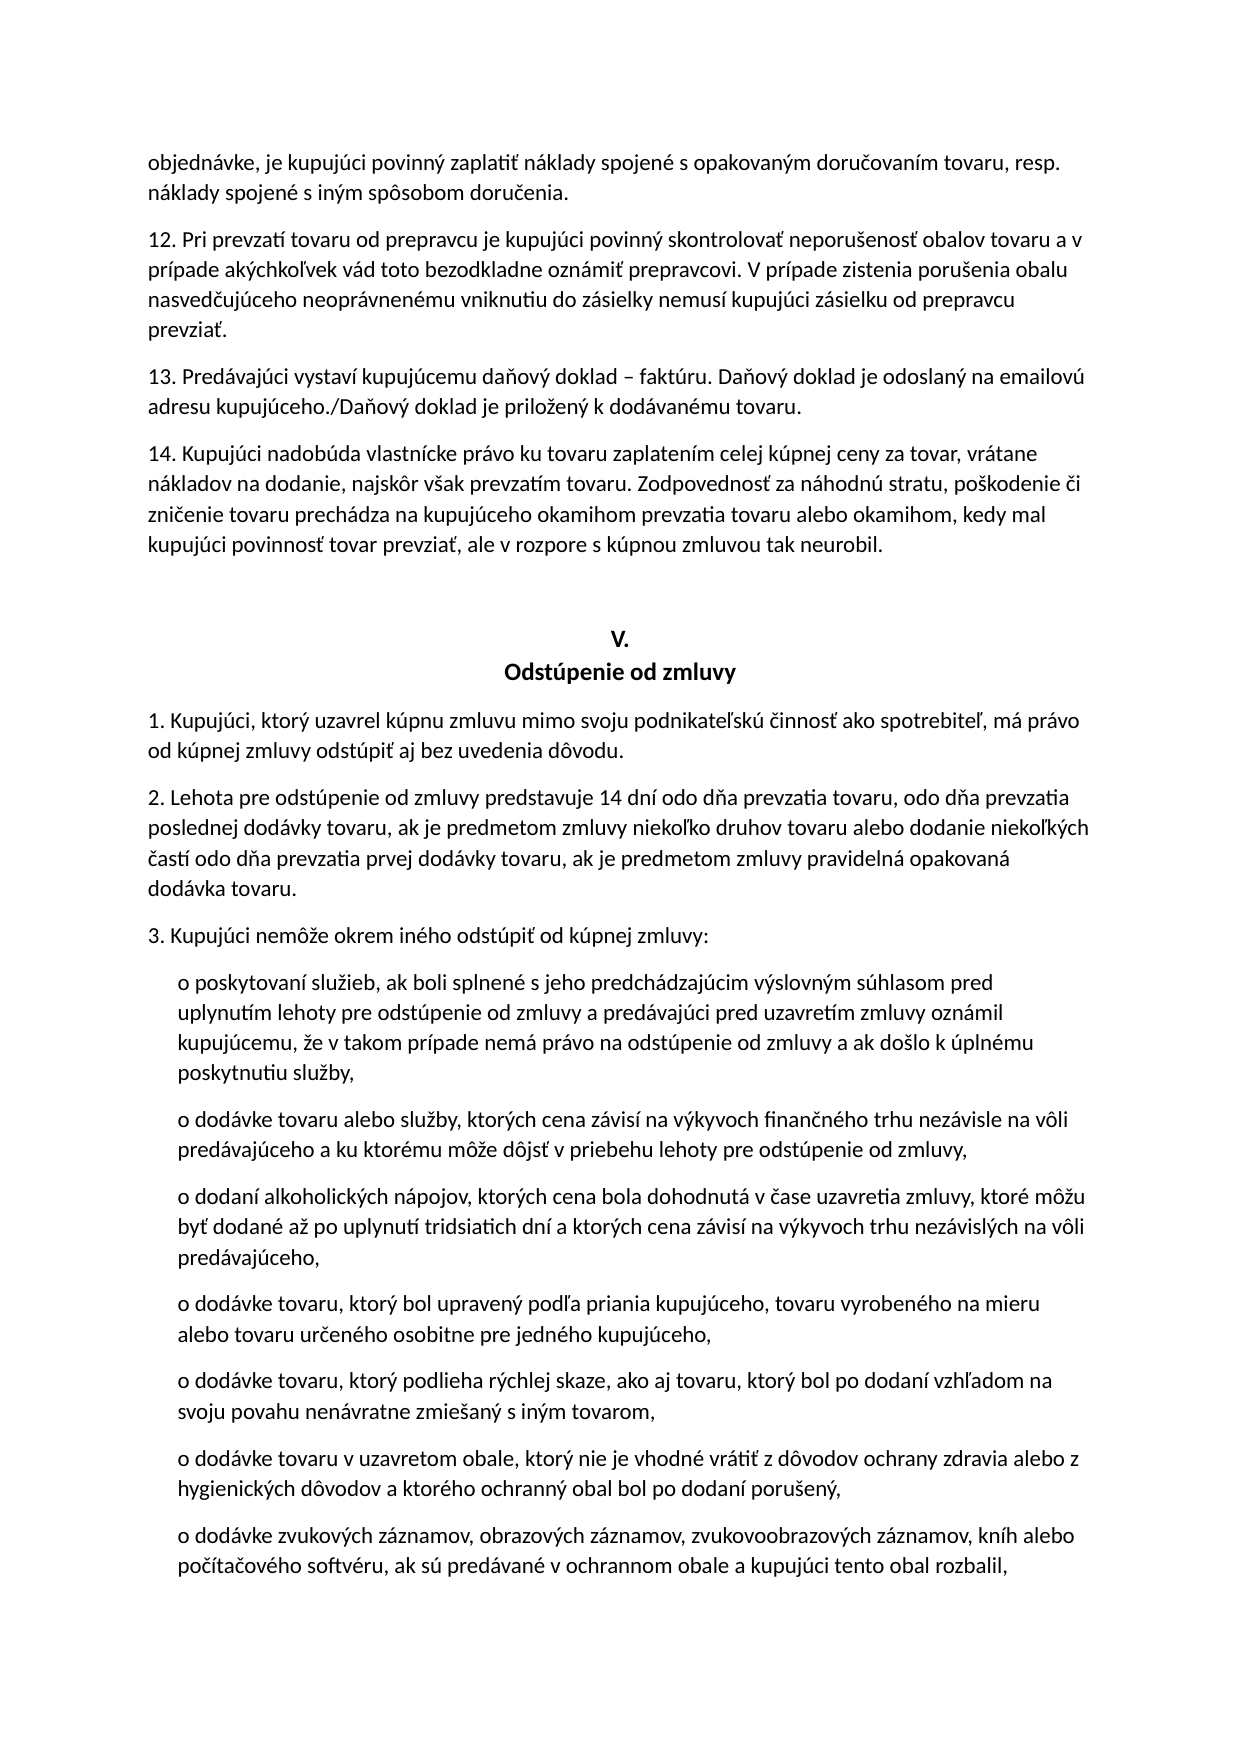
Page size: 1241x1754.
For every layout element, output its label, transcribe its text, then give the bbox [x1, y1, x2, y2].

text 2. Lehota pre odstúpenie od zmluvy predstavuje 14 dní odo dňa prevzatia tovaru, odo dňa prevzatia poslednej dodávky tovaru, ak je predmetom zmluvy niekoľko druhov tovaru alebo dodanie niekoľkých častí odo dňa prevzatia prvej dodávky tovaru, ak je predmetom zmluvy pravidelná opakovaná dodávka tovaru. [148, 783, 1093, 902]
text o poskytovaní služieb, ak boli splnené s jeho predchádzajúcim výslovným súhlasom pred uplynutím lehoty pre odstúpenie od zmluvy a predávajúci pred uzavretím zmluvy oznámil kupujúcemu, že v takom prípade nemá právo na odstúpenie od zmluvy a ak došlo k úplnému poskytnutiu služby, [177, 968, 1093, 1086]
text o dodávke tovaru, ktorý podlieha rýchlej skaze, ako aj tovaru, ktorý bol po dodaní vzhľadom na svoju povahu nenávratne zmiešaný s iným tovarom, [177, 1367, 1093, 1425]
text 3. Kupujúci nemôže okrem iného odstúpiť od kúpnej zmluvy: [148, 921, 1093, 949]
text o dodávke tovaru v uzavretom obale, ktorý nie je vhodné vrátiť z dôvodov ochrany zdravia alebo z hygienických dôvodov a ktorého ochranný obal bol po dodaní porušený, [177, 1444, 1093, 1502]
text 1. Kupujúci, ktorý uzavrel kúpnu zmluvu mimo svoju podnikateľskú činnosť ako spotrebiteľ, má právo od kúpnej zmluvy odstúpiť aj bez uvedenia dôvodu. [148, 706, 1093, 764]
text 14. Kupujúci nadobúda vlastnícke právo ku tovaru zaplatením celej kúpnej ceny za tovar, vrátane nákladov na dodanie, najskôr však prevzatím tovaru. Zodpovednosť za náhodnú stratu, poškodenie či zničenie tovaru prechádza na kupujúceho okamihom prevzatia tovaru alebo okamihom, kedy mal kupujúci povinnosť tovar prevziať, ale v rozpore s kúpnou zmluvou tak neurobil. [148, 439, 1093, 558]
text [148, 148, 1093, 206]
text V. Odstúpenie od zmluvy [148, 624, 1093, 687]
text o dodávke tovaru alebo služby, ktorých cena závisí na výkyvoch finančného trhu nezávisle na vôli predávajúceho a ku ktorému môže dôjsť v priebehu lehoty pre odstúpenie od zmluvy, [177, 1105, 1093, 1163]
text o dodaní alkoholických nápojov, ktorých cena bola dohodnutá v čase uzavretia zmluvy, ktoré môžu byť dodané až po uplynutí tridsiatich dní a ktorých cena závisí na výkyvoch trhu nezávislých na vôli predávajúceho, [177, 1182, 1093, 1271]
text 12. Pri prevzatí tovaru od prepravcu je kupujúci povinný skontrolovať neporušenosť obalov tovaru a v prípade akýchkoľvek vád toto bezodkladne oznámiť prepravcovi. V prípade zistenia porušenia obalu nasvedčujúceho neoprávnenému vniknutiu do zásielky nemusí kupujúci zásielku od prepravcu prevziať. [148, 225, 1093, 343]
text 13. Predávajúci vystaví kupujúcemu daňový doklad – faktúru. Daňový doklad je odoslaný na emailovú adresu kupujúceho./Daňový doklad je priložený k dodávanému tovaru. [148, 362, 1093, 420]
text o dodávke zvukových záznamov, obrazových záznamov, zvukovoobrazových záznamov, kníh alebo počítačového softvéru, ak sú predávané v ochrannom obale a kupujúci tento obal rozbalil, [177, 1521, 1093, 1579]
text o dodávke tovaru, ktorý bol upravený podľa priania kupujúceho, tovaru vyrobeného na mieru alebo tovaru určeného osobitne pre jedného kupujúceho, [177, 1289, 1093, 1348]
